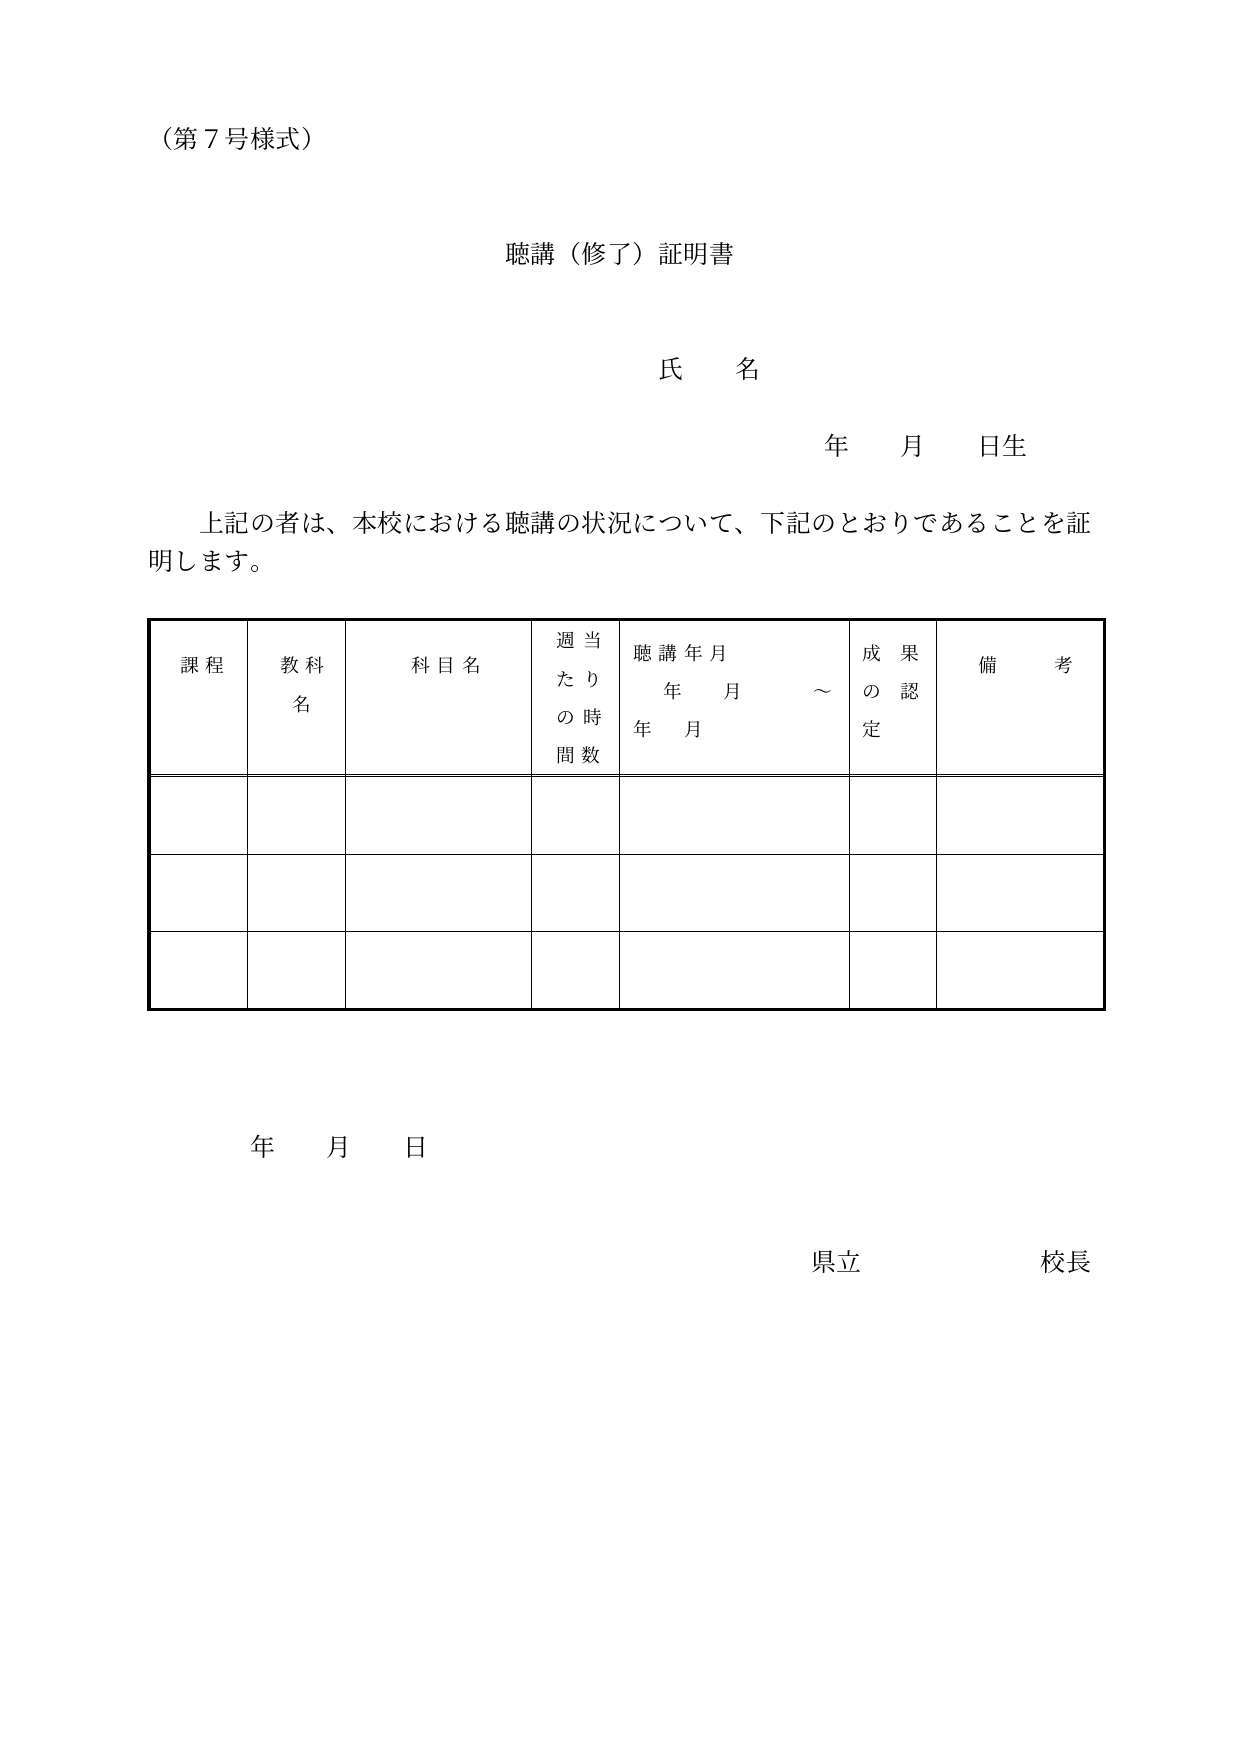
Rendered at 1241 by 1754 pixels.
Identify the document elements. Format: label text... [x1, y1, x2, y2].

table_header 聴講年月 年 月 ～ 年 月 [620, 621, 849, 774]
table_cell [850, 855, 936, 931]
table_cell [532, 777, 619, 854]
text 年 月 日 [148, 1126, 1092, 1164]
table_cell [532, 855, 619, 931]
table_cell [346, 932, 531, 1008]
table_header 教科名 [248, 621, 345, 774]
text 聴講（修了）証明書 [148, 234, 1092, 272]
table_cell [151, 777, 247, 854]
table_cell [346, 777, 531, 854]
table_cell [151, 855, 247, 931]
table_cell [532, 932, 619, 1008]
table_cell [248, 932, 345, 1008]
table_cell [620, 777, 849, 854]
table_cell [850, 932, 936, 1008]
table_header 備 考 [937, 621, 1103, 774]
table_cell [937, 932, 1103, 1008]
table_cell [151, 932, 247, 1008]
text 県立 校長 [148, 1241, 1092, 1279]
text 氏 名 [148, 349, 1092, 387]
table_header 週当たりの時間数 [532, 621, 619, 774]
table_header 課程 [151, 621, 247, 774]
table_cell [248, 855, 345, 931]
table_cell [248, 777, 345, 854]
table_cell [937, 777, 1103, 854]
table_cell [620, 932, 849, 1008]
table_cell [346, 855, 531, 931]
table_cell [850, 777, 936, 854]
text 年 月 日生 [148, 426, 1092, 464]
table_header 科目名 [346, 621, 531, 774]
text 上記の者は、本校における聴講の状況について、下記のとおりであることを証明します。 [148, 502, 1092, 579]
text （第７号様式） [148, 119, 1092, 157]
table_header 成果の認定 [850, 621, 936, 774]
table_cell [937, 855, 1103, 931]
table_cell [620, 855, 849, 931]
